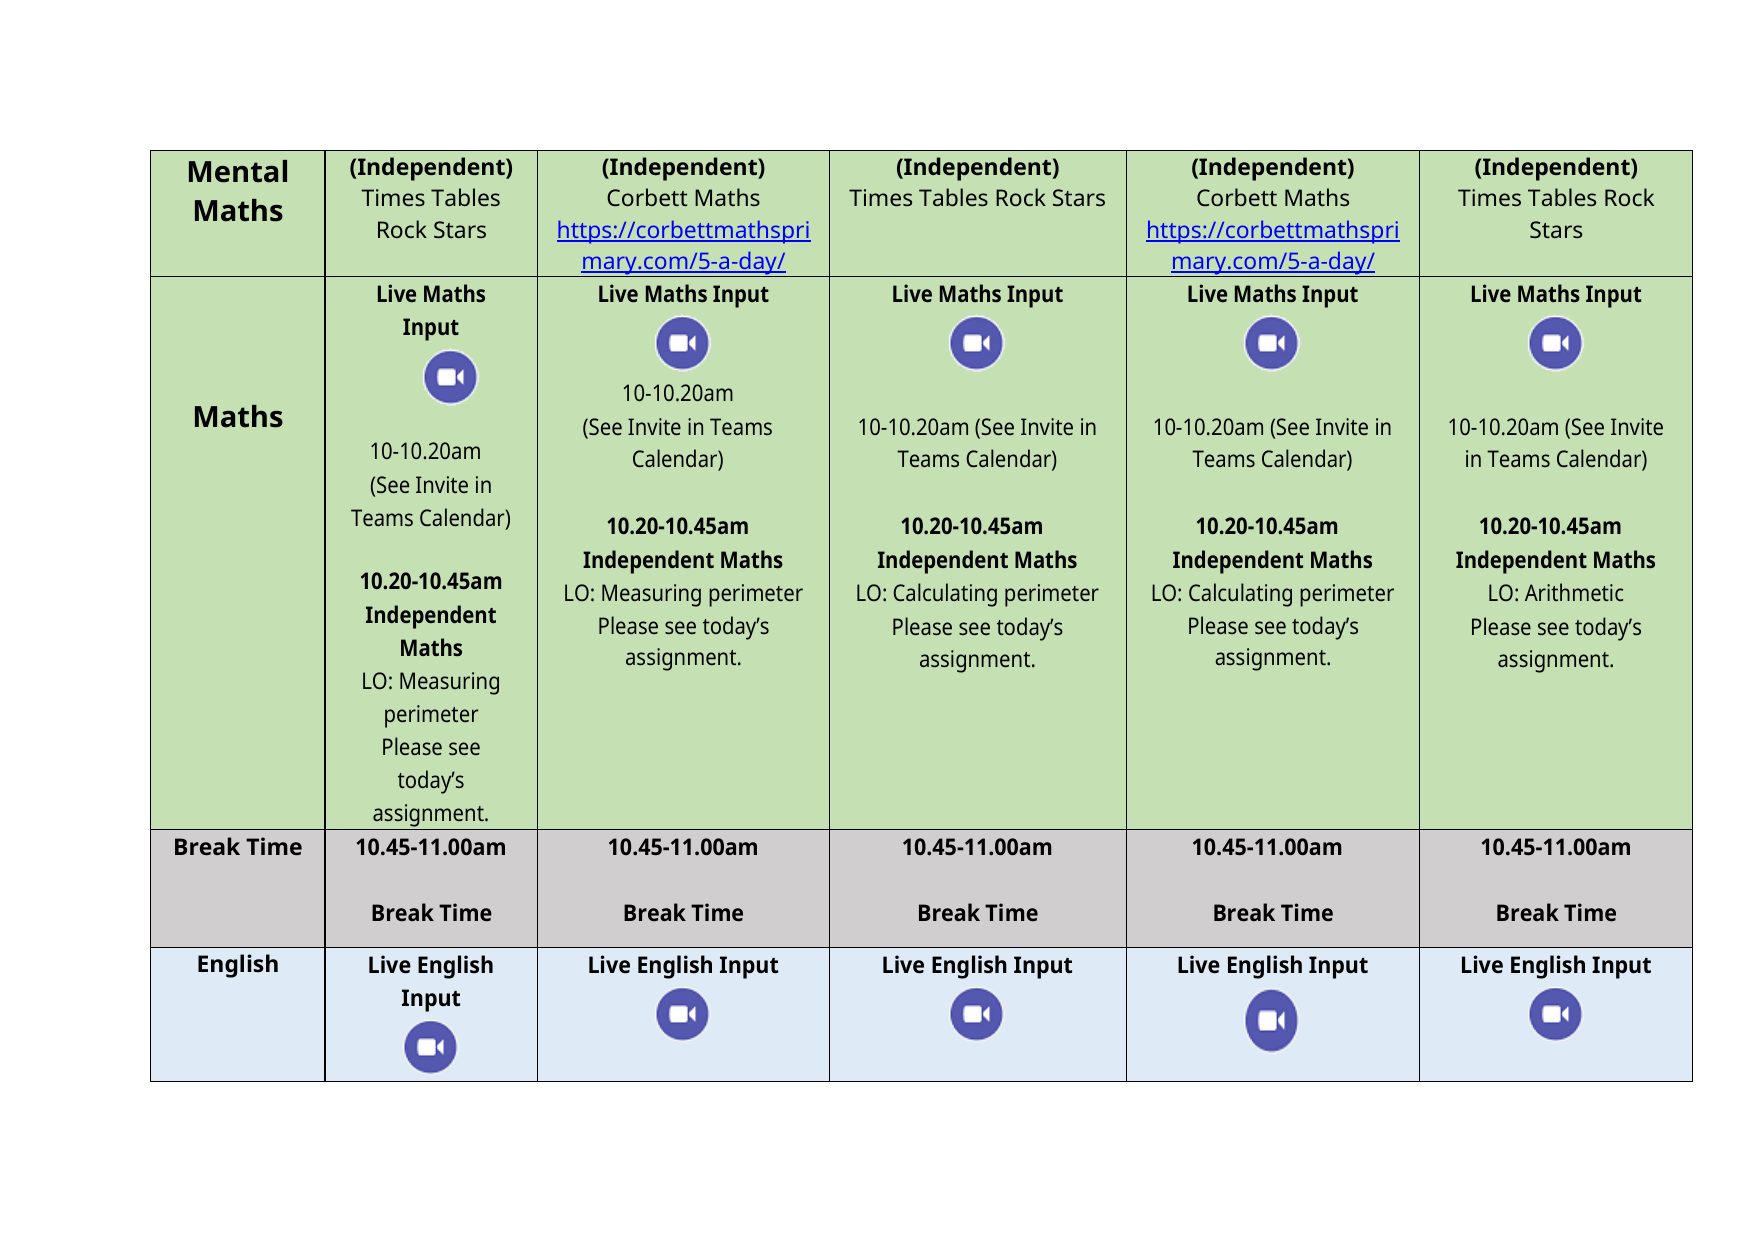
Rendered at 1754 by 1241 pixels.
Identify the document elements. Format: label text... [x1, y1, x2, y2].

table_cell English [151, 948, 324, 1081]
picture [1238, 311, 1307, 376]
table_cell 10.45-11.00am Break Time [1420, 830, 1692, 947]
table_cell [1420, 948, 1692, 1081]
picture [943, 982, 1011, 1047]
table_cell 10.45-11.00am Break Time [326, 830, 537, 947]
picture [1522, 982, 1590, 1047]
picture [943, 311, 1011, 376]
table_cell 10.45-11.00am Break Time [830, 830, 1126, 947]
table_cell Live Maths Input 10-10.20am (See Invite in Teams Calendar) 10.20-10.45am Independent Maths LO: Measuring perimeter Please see today’s assignment. [326, 277, 537, 829]
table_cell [326, 151, 537, 276]
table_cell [1127, 948, 1419, 1081]
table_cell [538, 151, 829, 276]
table_cell Live Maths Input 10-10.20am (See Invite in Teams Calendar) 10.20-10.45am Independent Maths LO: Calculating perimeter Please see today’s assignment. [1127, 277, 1419, 829]
picture [417, 344, 485, 409]
table_cell Live Maths Input 10-10.20am (See Invite in Teams Calendar) 10.20-10.45am Independent Maths LO: Calculating perimeter Please see today’s assignment. [830, 277, 1126, 829]
table_cell Break Time [151, 830, 324, 947]
table_cell Live Maths Input 10-10.20am (See Invite in Teams Calendar) 10.20-10.45am Independent Maths LO: Measuring perimeter Please see today’s assignment. [538, 277, 829, 829]
table_cell Mental Maths [151, 151, 324, 276]
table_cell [830, 948, 1126, 1081]
table_cell Live Maths Input 10-10.20am (See Invite in Teams Calendar) 10.20-10.45am Independent Maths LO: Arithmetic Please see today’s assignment. [1420, 277, 1692, 829]
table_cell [1127, 151, 1419, 276]
picture [649, 311, 717, 376]
picture [397, 1015, 465, 1079]
table_cell 10.45-11.00am Break Time [538, 830, 829, 947]
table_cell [538, 948, 829, 1081]
picture [649, 982, 717, 1047]
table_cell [326, 948, 537, 1081]
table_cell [1420, 151, 1692, 276]
table_cell 10.45-11.00am Break Time [1127, 830, 1419, 947]
picture [1238, 982, 1307, 1059]
picture [1522, 311, 1590, 376]
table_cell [830, 151, 1126, 276]
table_cell Maths [151, 277, 324, 829]
